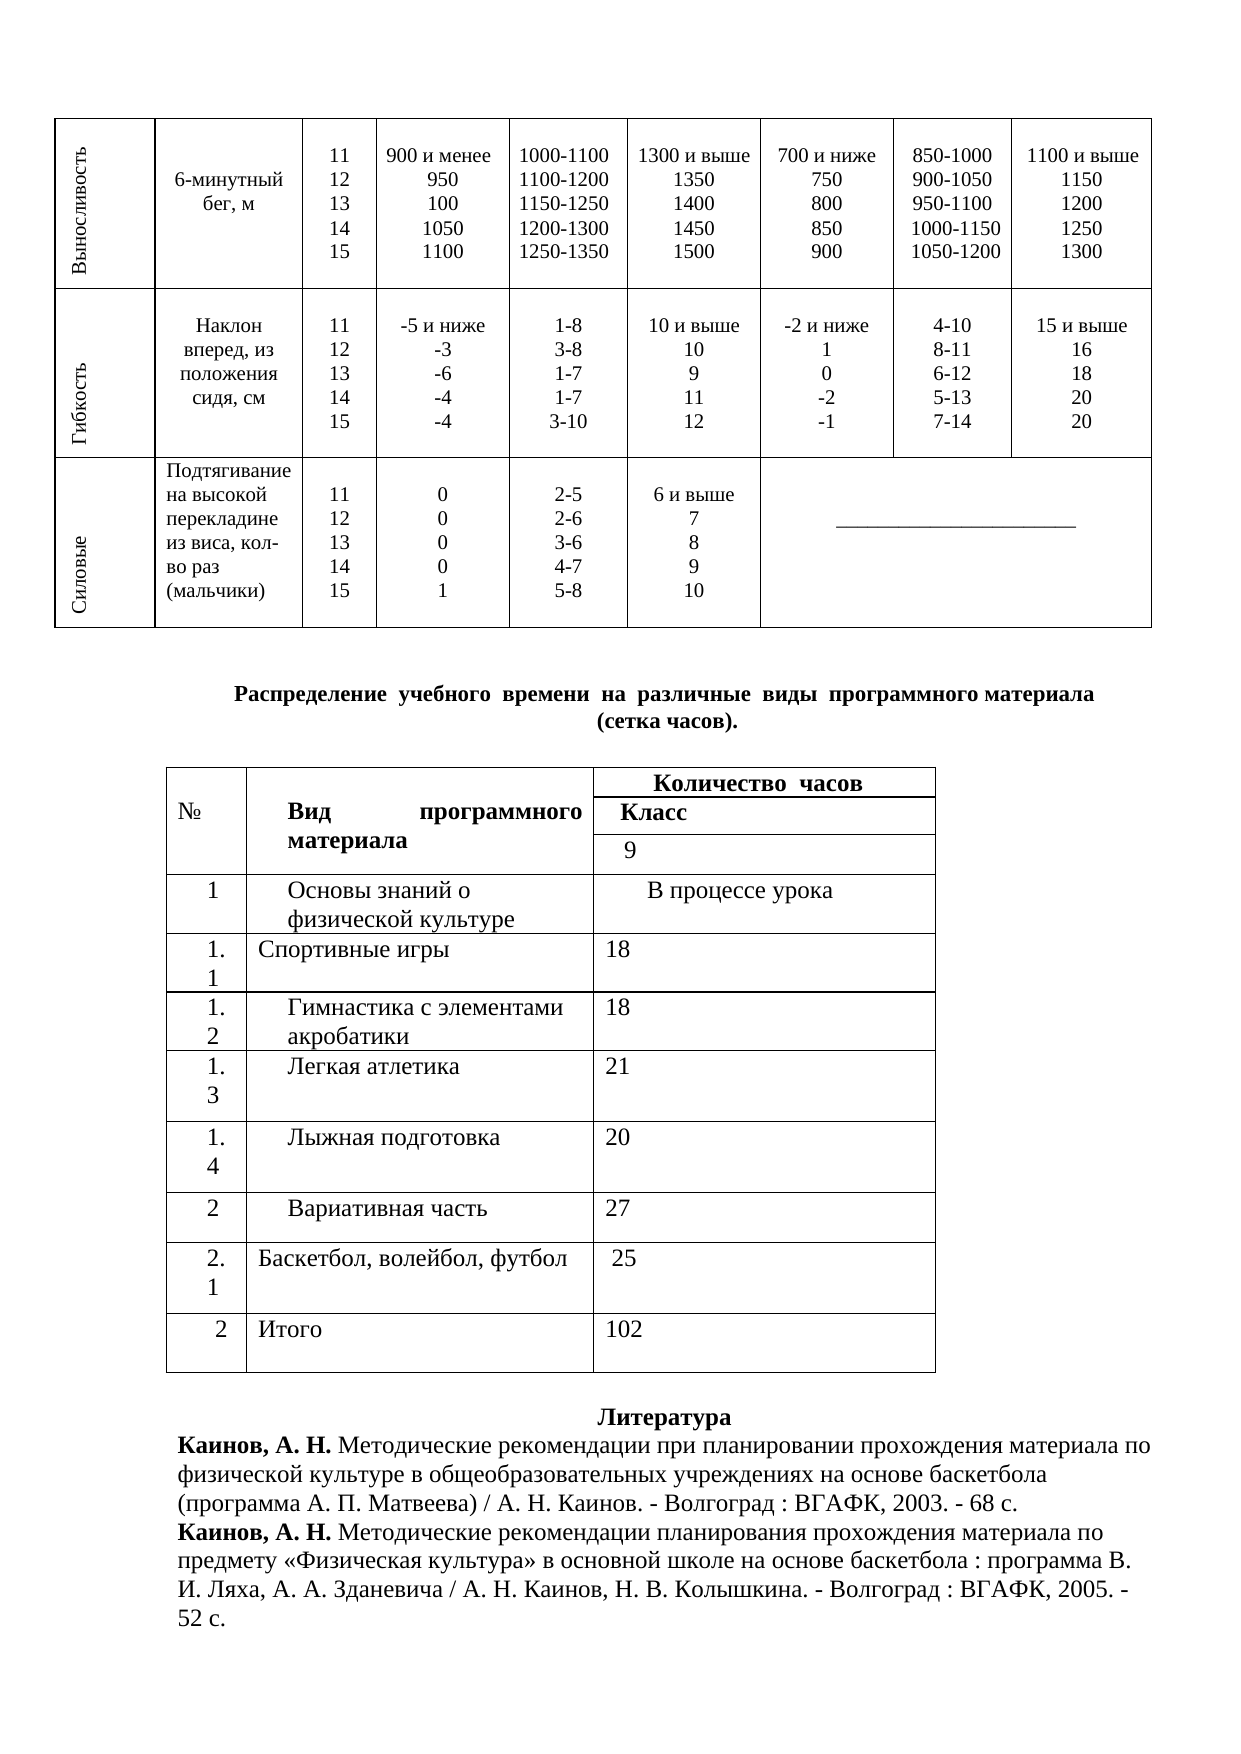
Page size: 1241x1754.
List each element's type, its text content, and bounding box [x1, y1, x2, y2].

table_cell 1100 и выше 1150 1200 1250 1300 [1012, 119, 1151, 288]
table_cell 20 [594, 1122, 935, 1192]
table_cell 1000-1100 1100-1200 1150-1250 1200-1300 1250-1350 [510, 119, 627, 288]
text Распределение учебного времени на различные виды программного материала [177, 680, 1152, 707]
table_cell 850-1000 900-1050 950-1100 1000-1150 1050-1200 [894, 119, 1011, 288]
table_cell Выносливость [56, 119, 154, 288]
table_cell 102 [594, 1314, 935, 1372]
table_cell Спортивные игры [247, 934, 593, 991]
table_cell Основы знаний о физической культуре [247, 875, 593, 933]
table_cell 1.4 [167, 1122, 246, 1192]
table_cell 1-8 3-8 1-7 1-7 3-10 [510, 289, 627, 457]
table_cell 1.2 [167, 993, 246, 1050]
table_cell Итого [247, 1314, 593, 1372]
table_header Вид программного материала [247, 768, 593, 874]
table_cell В процессе урока [594, 875, 935, 933]
table_cell Подтягивание на высокой перекладине из виса, кол-во раз (мальчики) [156, 458, 302, 627]
table_cell 18 [594, 934, 935, 991]
table_cell Баскетбол, волейбол, футбол [247, 1243, 593, 1313]
table_cell 10 и выше 10 9 11 12 [628, 289, 760, 457]
table_cell -5 и ниже -3 -6 -4 -4 [377, 289, 509, 457]
table_cell 2.1 [167, 1243, 246, 1313]
table_cell 700 и ниже 750 800 850 900 [761, 119, 893, 288]
table_cell -2 и ниже 1 0 -2 -1 [761, 289, 893, 457]
table_cell 21 [594, 1051, 935, 1121]
table_cell 27 [594, 1193, 935, 1242]
table_cell 6 и выше 7 8 9 10 [628, 458, 760, 627]
table_cell Лыжная подготовка [247, 1122, 593, 1192]
table_cell 2 [167, 1314, 246, 1372]
table_cell 1.1 [167, 934, 246, 991]
text (сетка часов). [177, 707, 1152, 733]
table_cell 25 [594, 1243, 935, 1313]
table_cell Наклон вперед, из положения сидя, см [156, 289, 302, 457]
table_cell 11 12 13 14 15 [303, 289, 376, 457]
table_cell Гибкость [56, 289, 154, 457]
table_cell 9 [594, 835, 935, 874]
table_cell 6-минутный бег, м [156, 119, 302, 288]
table_cell 1.3 [167, 1051, 246, 1121]
table_header № [167, 768, 246, 874]
table_cell 2-5 2-6 3-6 4-7 5-8 [510, 458, 627, 627]
table_cell 11 12 13 14 15 [303, 119, 376, 288]
text Каинов, А. Н. Методические рекомендации при планировании прохождения материала по физической культуре в общеобразовательных учреждениях на основе баскетбола (программа А. П. Матвеева) / А. Н. Каинов. - Волгоград : ВГАФК, 2003. - 68 с. [177, 1430, 1152, 1517]
table_header Количество часов [594, 768, 935, 796]
table_cell 1300 и выше 1350 1400 1450 1500 [628, 119, 760, 288]
table_cell Гимнастика с элементами акробатики [247, 993, 593, 1050]
table_cell 18 [594, 993, 935, 1050]
text Литература [177, 1402, 1152, 1430]
table_cell 900 и менее 950 100 1050 1100 [377, 119, 509, 288]
table_cell Легкая атлетика [247, 1051, 593, 1121]
table_cell 4-10 8-11 6-12 5-13 7-14 [894, 289, 1011, 457]
table_cell 1 [167, 875, 246, 933]
table_cell 0 0 0 0 1 [377, 458, 509, 627]
text Каинов, А. Н. Методические рекомендации планирования прохождения материала по предмету «Физическая культура» в основной школе на основе баскетбола : программа В. И. Ляха, А. А. Зданевича / А. Н. Каинов, Н. В. Колышкина. - Волгоград : ВГАФК, 2005. - 52 с. [177, 1517, 1152, 1632]
table_cell 2 [167, 1193, 246, 1242]
table_cell 15 и выше 16 18 20 20 [1012, 289, 1151, 457]
table_cell 11 12 13 14 15 [303, 458, 376, 627]
table_cell Класс [594, 798, 935, 834]
table_cell Вариативная часть [247, 1193, 593, 1242]
table_cell _______________________ [761, 458, 1151, 627]
table_cell Силовые [56, 458, 154, 627]
